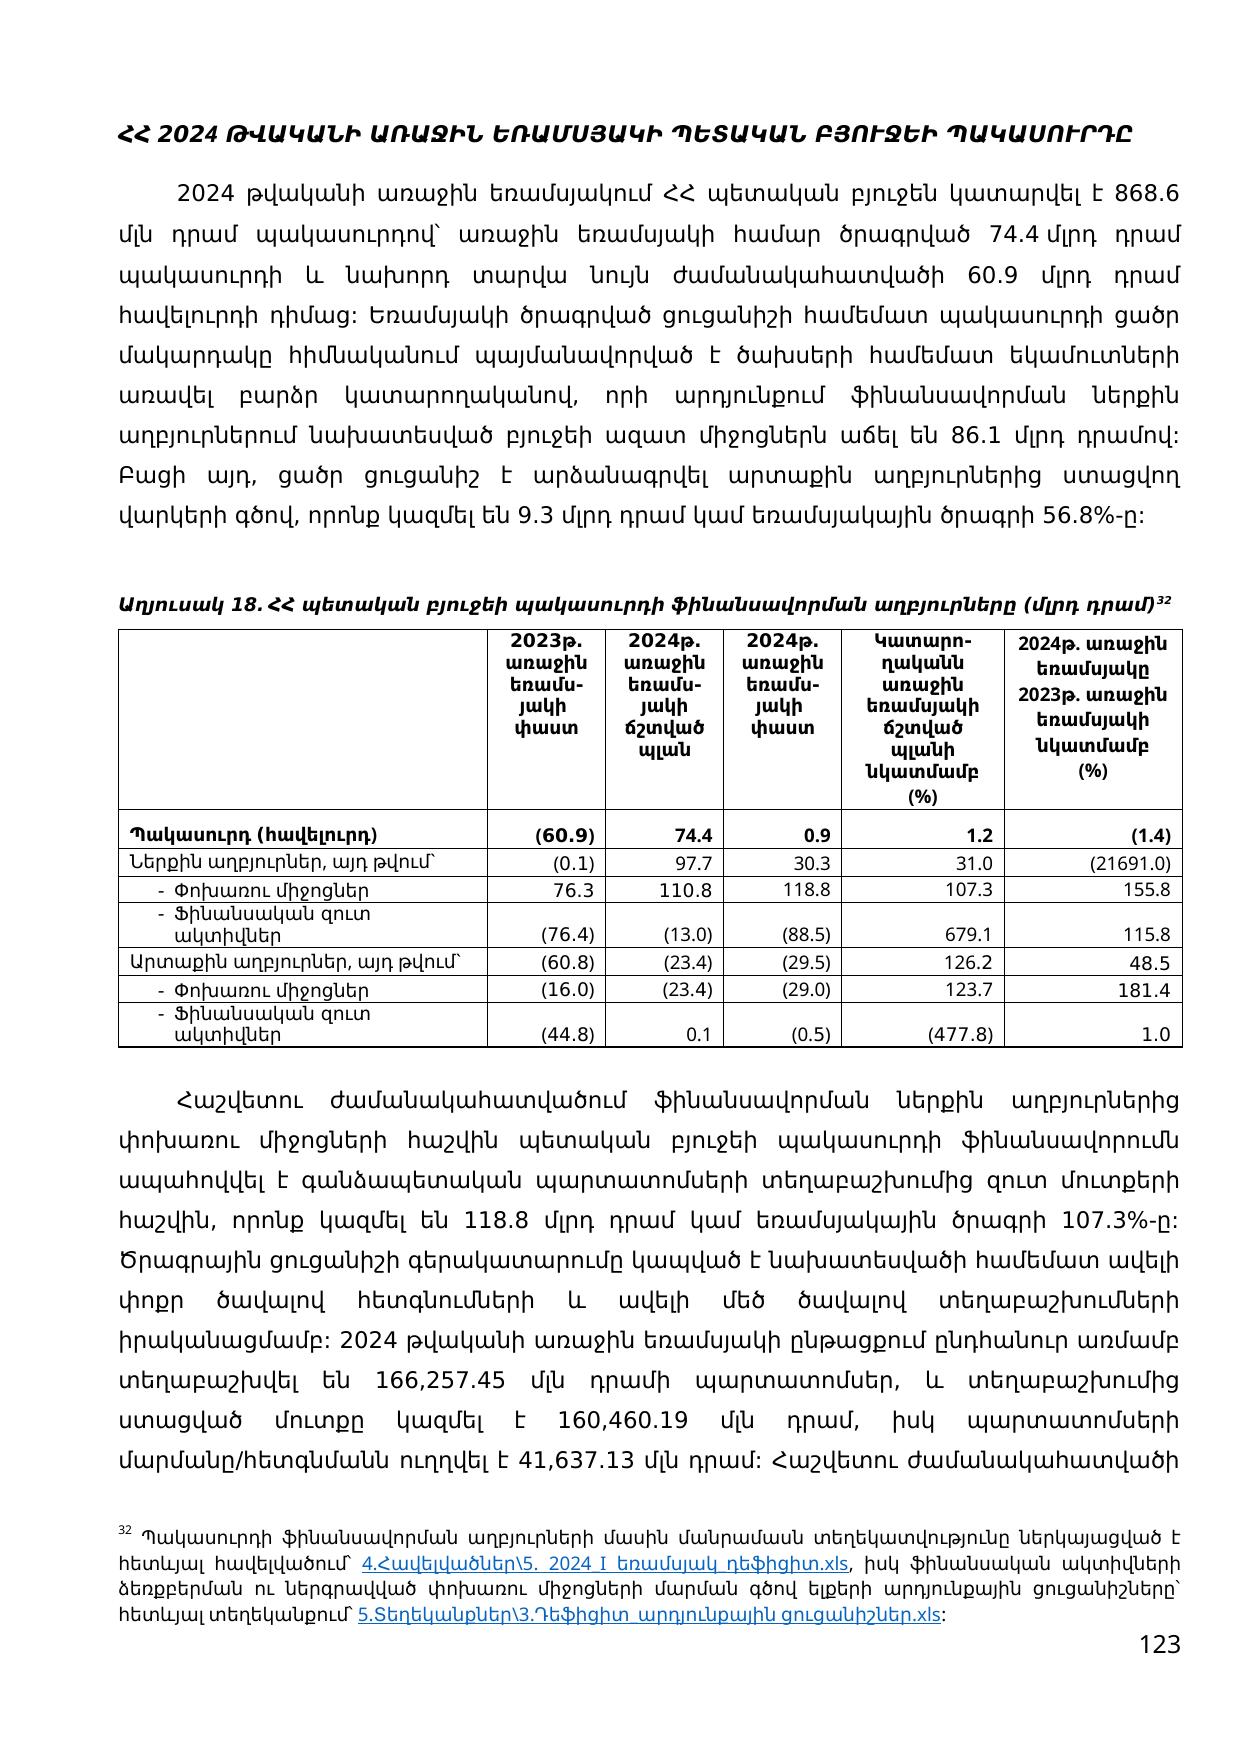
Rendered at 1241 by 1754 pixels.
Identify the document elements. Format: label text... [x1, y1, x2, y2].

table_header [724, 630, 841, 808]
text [118, 1087, 1181, 1474]
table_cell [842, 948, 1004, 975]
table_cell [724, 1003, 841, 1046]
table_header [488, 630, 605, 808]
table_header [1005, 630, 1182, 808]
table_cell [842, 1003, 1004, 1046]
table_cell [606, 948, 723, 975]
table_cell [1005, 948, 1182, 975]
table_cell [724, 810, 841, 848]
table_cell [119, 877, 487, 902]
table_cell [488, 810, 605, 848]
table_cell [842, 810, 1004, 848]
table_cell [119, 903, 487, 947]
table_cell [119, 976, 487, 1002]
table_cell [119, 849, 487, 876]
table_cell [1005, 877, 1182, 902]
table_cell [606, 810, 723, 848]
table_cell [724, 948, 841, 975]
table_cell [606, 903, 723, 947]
text 2024 թվականի առաջին եռամսյակում ՀՀ պետական բյուջեն կատարվել է 868.6 մլն դրամ պակասուրդով՝ առաջին եռամսյակի համար ծրագրված 74.4 մլրդ դրամ պակասուրդի և նախորդ տարվա նույն ժամանակահատվածի 60.9 մլրդ դրամ հավելուրդի դիմաց: Եռամսյակի ծրագրված ցուցանիշի համեմատ պակասուրդի ցածր մակարդակը հիմնականում պայմանավորված է ծախսերի համեմատ եկամուտների առավել բարձր կատարողականով, որի արդյունքում ֆինանսավորման ներքին աղբյուրներում նախատեսված բյուջեի ազատ միջոցներն աճել են 86.1 մլրդ դրամով: Բացի այդ, ցածր ցուցանիշ է արձանագրվել արտաքին աղբյուրներից ստացվող վարկերի գծով, որոնք կազմել են 9.3 մլրդ դրամ կամ եռամսյակային ծրագրի 56.8%-ը: [118, 181, 1181, 529]
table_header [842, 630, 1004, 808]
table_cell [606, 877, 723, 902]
text ՀՀ 2024 ԹՎԱԿԱՆԻ ԱՌԱՋԻՆ ԵՌԱՄՍՅԱԿԻ ՊԵՏԱԿԱՆ ԲՅՈՒՋԵԻ ՊԱԿԱՍՈՒՐԴԸ [118, 118, 1181, 149]
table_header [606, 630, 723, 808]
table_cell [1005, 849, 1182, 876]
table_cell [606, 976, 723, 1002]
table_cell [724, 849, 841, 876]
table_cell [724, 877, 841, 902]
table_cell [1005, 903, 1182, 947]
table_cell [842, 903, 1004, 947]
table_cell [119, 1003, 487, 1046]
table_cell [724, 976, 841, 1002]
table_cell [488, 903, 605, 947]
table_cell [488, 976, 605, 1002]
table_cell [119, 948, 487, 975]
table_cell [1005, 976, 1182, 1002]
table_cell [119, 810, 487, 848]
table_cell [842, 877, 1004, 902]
list ՀՀ պետական բյուջեի պակասուրդի ֆինանսավորման աղբյուրները (մլրդ դրամ) [118, 594, 1181, 616]
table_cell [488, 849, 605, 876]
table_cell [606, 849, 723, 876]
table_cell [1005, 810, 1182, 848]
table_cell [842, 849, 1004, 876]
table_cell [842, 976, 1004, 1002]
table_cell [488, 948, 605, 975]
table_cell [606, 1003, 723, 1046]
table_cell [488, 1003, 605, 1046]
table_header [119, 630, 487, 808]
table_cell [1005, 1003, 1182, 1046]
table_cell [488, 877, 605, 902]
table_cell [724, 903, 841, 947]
